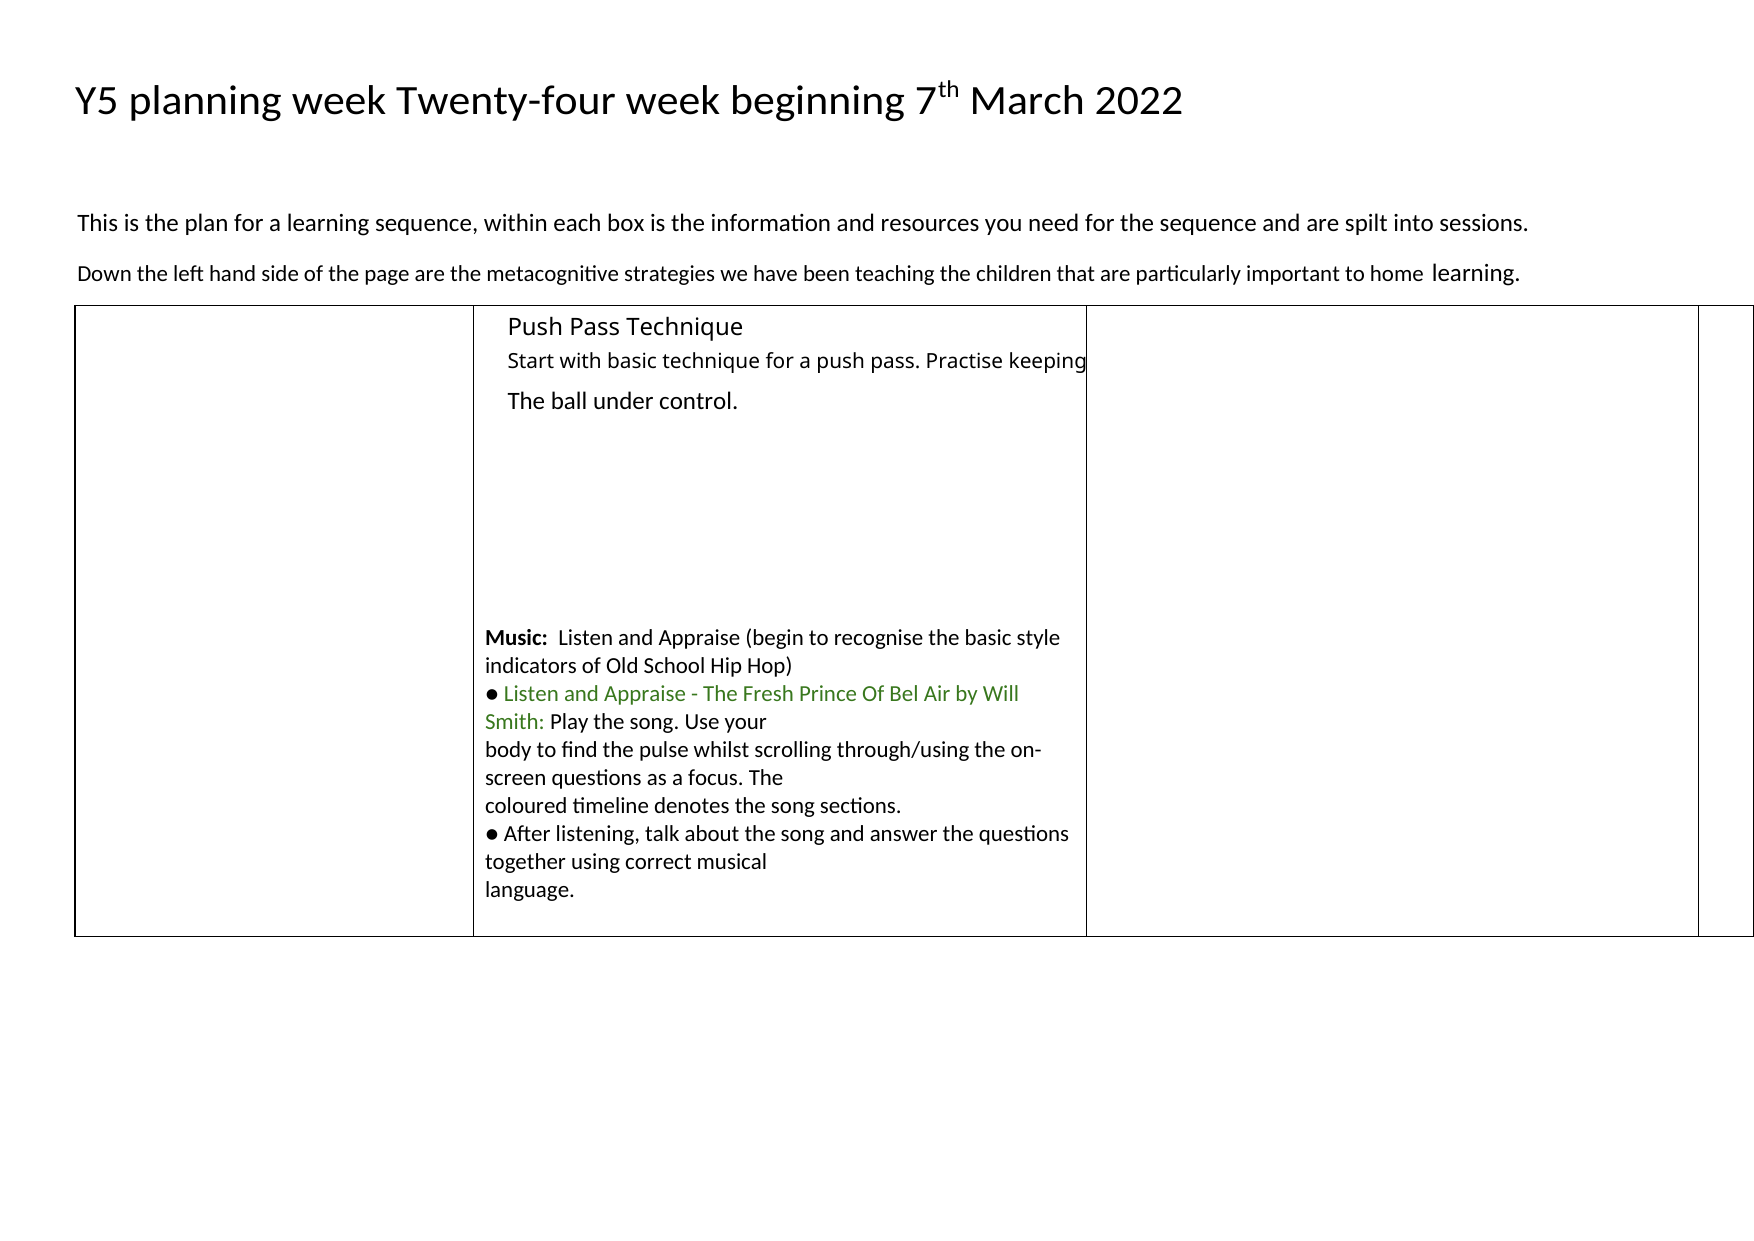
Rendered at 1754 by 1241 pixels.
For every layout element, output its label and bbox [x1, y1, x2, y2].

table_cell [76, 306, 473, 936]
table_cell [1699, 306, 1753, 936]
